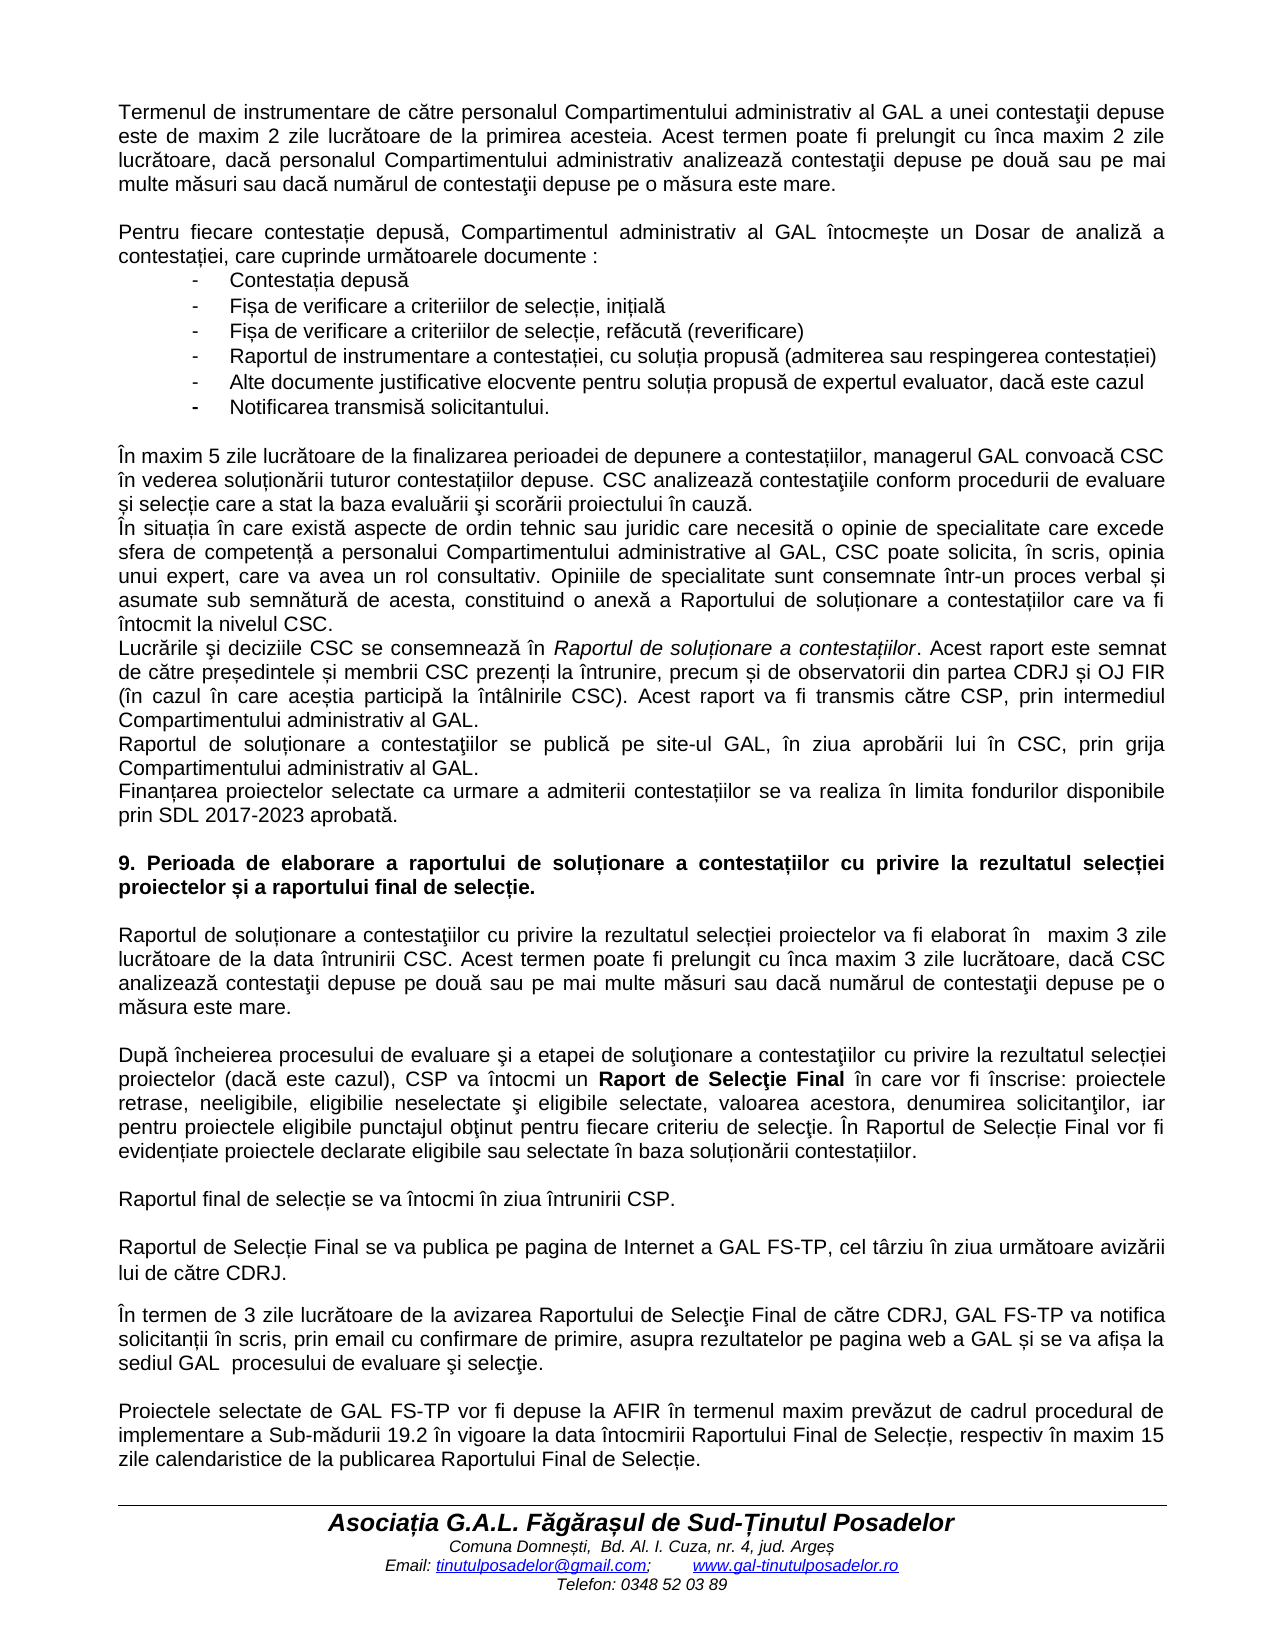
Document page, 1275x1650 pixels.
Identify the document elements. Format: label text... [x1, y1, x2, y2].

text Raportul de soluționare a contestaţiilor se publică pe site-ul GAL, în ziua aprobării lui în CSC, prin grija Compartimentului administrativ al GAL. [118, 731, 1167, 779]
list Notificarea transmisă solicitantului. [192, 394, 1167, 420]
list Contestația depusă [192, 267, 1167, 293]
text Lucrările şi deciziile CSC se consemnează în Raportul de soluționare a contestațiilor. Acest raport este semnat de către președintele și membrii CSC prezenți la întrunire, precum și de observatorii din partea CDRJ și OJ FIR (în cazul în care aceștia participă la întâlnirile CSC). Acest raport va fi transmis către CSP, prin intermediul Compartimentului administrativ al GAL. [118, 636, 1167, 731]
list Raportul de instrumentare a contestației, cu soluția propusă (admiterea sau respingerea contestației) [192, 344, 1167, 369]
text 9. Perioada de elaborare a raportului de soluționare a contestațiilor cu privire la rezultatul selecției proiectelor și a raportului final de selecție. [118, 851, 1167, 899]
list Fișa de verificare a criteriilor de selecție, refăcută (reverificare) [192, 318, 1167, 344]
text Raportul de soluționare a contestaţiilor cu privire la rezultatul selecției proiectelor va fi elaborat în maxim 3 zile lucrătoare de la data întrunirii CSC. Acest termen poate fi prelungit cu înca maxim 3 zile lucrătoare, dacă CSC analizează contestaţii depuse pe două sau pe mai multe măsuri sau dacă numărul de contestaţii depuse pe o măsura este mare. [118, 923, 1167, 1019]
text Raportul final de selecție se va întocmi în ziua întrunirii CSP. [118, 1187, 1167, 1211]
list Alte documente justificative elocvente pentru soluția propusă de expertul evaluator, dacă este cazul [192, 369, 1167, 394]
text Finanțarea proiectelor selectate ca urmare a admiterii contestațiilor se va realiza în limita fondurilor disponibile prin SDL 2017-2023 aprobată. [118, 779, 1167, 827]
text Proiectele selectate de GAL FS-TP vor fi depuse la AFIR în termenul maxim prevăzut de cadrul procedural de implementare a Sub-mădurii 19.2 în vigoare la data întocmirii Raportului Final de Selecție, respectiv în maxim 15 zile calendaristice de la publicarea Raportului Final de Selecție. [118, 1399, 1167, 1471]
text În maxim 5 zile lucrătoare de la finalizarea perioadei de depunere a contestațiilor, managerul GAL convoacă CSC în vederea soluționării tuturor contestațiilor depuse. CSC analizează contestaţiile conform procedurii de evaluare și selecție care a stat la baza evaluării şi scorării proiectului în cauză. [118, 444, 1167, 516]
text Pentru fiecare contestație depusă, Compartimentul administrativ al GAL întocmește un Dosar de analiză a contestației, care cuprinde următoarele documente : [118, 219, 1167, 267]
text Raportul de Selecție Final se va publica pe pagina de Internet a GAL FS-TP, cel târziu în ziua următoare avizării lui de către CDRJ. [118, 1234, 1167, 1284]
text Termenul de instrumentare de către personalul Compartimentului administrativ al GAL a unei contestaţii depuse este de maxim 2 zile lucrătoare de la primirea acesteia. Acest termen poate fi prelungit cu înca maxim 2 zile lucrătoare, dacă personalul Compartimentului administrativ analizează contestaţii depuse pe două sau pe mai multe măsuri sau dacă numărul de contestaţii depuse pe o măsura este mare. [118, 100, 1167, 196]
text După încheierea procesului de evaluare şi a etapei de soluţionare a contestaţiilor cu privire la rezultatul selecției proiectelor (dacă este cazul), CSP va întocmi un Raport de Selecţie Final în care vor fi înscrise: proiectele retrase, neeligibile, eligibilie neselectate şi eligibile selectate, valoarea acestora, denumirea solicitanţilor, iar pentru proiectele eligibile punctajul obţinut pentru fiecare criteriu de selecţie. În Raportul de Selecție Final vor fi evidențiate proiectele declarate eligibile sau selectate în baza soluționării contestațiilor. [118, 1043, 1167, 1163]
text În situația în care există aspecte de ordin tehnic sau juridic care necesită o opinie de specialitate care excede sfera de competență a personalui Compartimentului administrative al GAL, CSC poate solicita, în scris, opinia unui expert, care va avea un rol consultativ. Opiniile de specialitate sunt consemnate într-un proces verbal și asumate sub semnătură de acesta, constituind o anexă a Raportului de soluționare a contestațiilor care va fi întocmit la nivelul CSC. [118, 516, 1167, 636]
list Fișa de verificare a criteriilor de selecție, inițială [192, 293, 1167, 318]
text În termen de 3 zile lucrătoare de la avizarea Raportului de Selecţie Final de către CDRJ, GAL FS-TP va notifica solicitanții în scris, prin email cu confirmare de primire, asupra rezultatelor pe pagina web a GAL și se va afișa la sediul GAL procesului de evaluare şi selecţie. [118, 1303, 1167, 1375]
